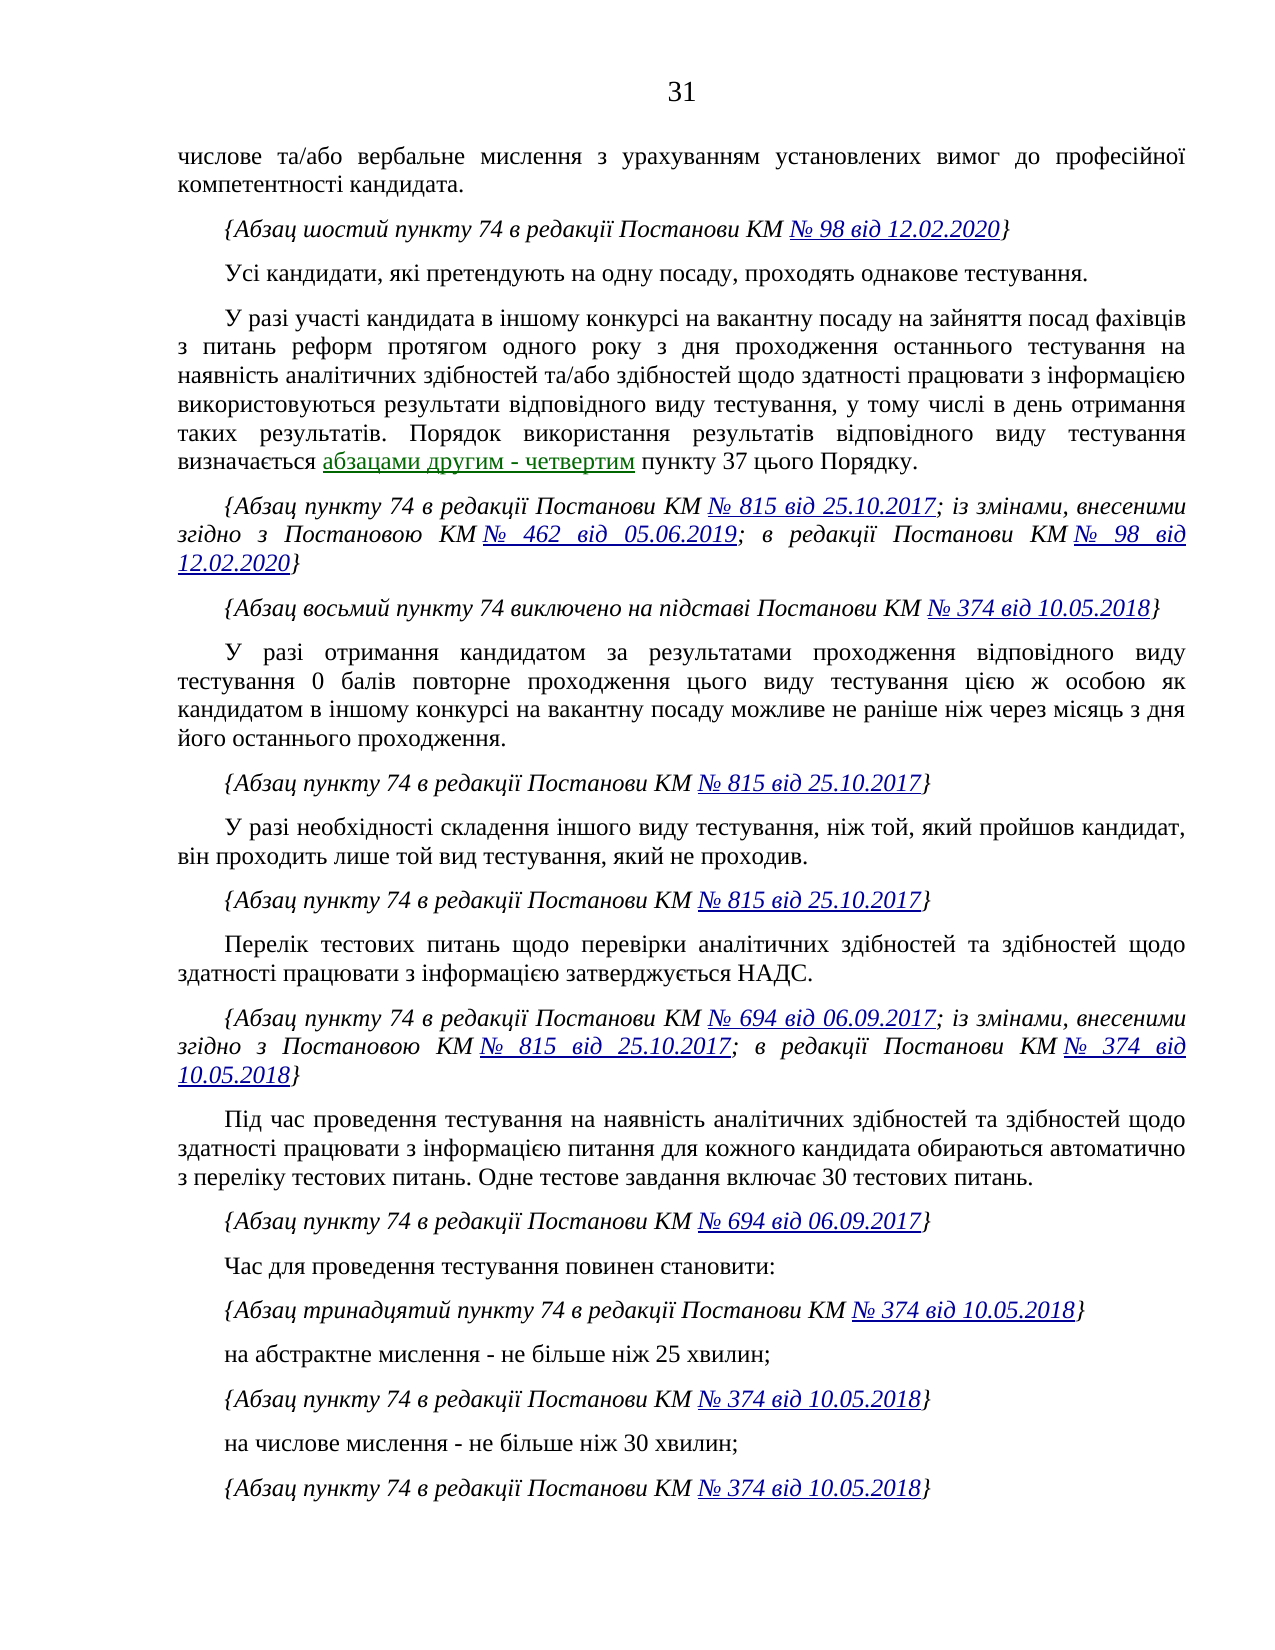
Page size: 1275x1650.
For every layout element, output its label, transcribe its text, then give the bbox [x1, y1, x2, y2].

text Перелік тестових питань щодо перевірки аналітичних здібностей та здібностей щодо здатності працювати з інформацією затверджується НАДС. [177, 929, 1186, 987]
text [177, 1473, 1186, 1501]
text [177, 1384, 1186, 1413]
text на абстрактне мислення - не більше ніж 25 хвилин; [177, 1339, 1186, 1368]
text {Абзац пункту 74 в редакції Постанови КМ № 815 від 25.10.2017; із змінами, внесеними згідно з Постановою КМ № 462 від 05.06.2019; в редакції Постанови КМ № 98 від 12.02.2020} [177, 491, 1186, 577]
text {Абзац пункту 74 в редакції Постанови КМ № 815 від 25.10.2017} [177, 768, 1186, 796]
text Час для проведення тестування повинен становити: [177, 1251, 1186, 1279]
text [177, 141, 1186, 198]
text {Абзац шостий пункту 74 в редакції Постанови КМ № 98 від 12.02.2020} [177, 214, 1186, 243]
text {Абзац пункту 74 в редакції Постанови КМ № 694 від 06.09.2017; із змінами, внесеними згідно з Постановою КМ № 815 від 25.10.2017; в редакції Постанови КМ № 374 від 10.05.2018} [177, 1003, 1186, 1089]
text У разі отримання кандидатом за результатами проходження відповідного виду тестування 0 балів повторне проходження цього виду тестування цією ж особою як кандидатом в іншому конкурсі на вакантну посаду можливе не раніше ніж через місяць з дня його останнього проходження. [177, 637, 1186, 752]
text на числове мислення - не більше ніж 30 хвилин; [177, 1428, 1186, 1457]
text {Абзац пункту 74 в редакції Постанови КМ № 815 від 25.10.2017} [177, 885, 1186, 914]
text У разі участі кандидата в іншому конкурсі на вакантну посаду на зайняття посад фахівців з питань реформ протягом одного року з дня проходження останнього тестування на наявність аналітичних здібностей та/або здібностей щодо здатності працювати з інформацією використовуються результати відповідного виду тестування, у тому числі в день отримання таких результатів. Порядок використання результатів відповідного виду тестування визначається абзацами другим - четвертим пункту 37 цього Порядку. [177, 303, 1186, 475]
text {Абзац тринадцятий пункту 74 в редакції Постанови КМ № 374 від 10.05.2018} [177, 1295, 1186, 1324]
text Усі кандидати, які претендують на одну посаду, проходять однакове тестування. [177, 258, 1186, 287]
text У разі необхідності складення іншого виду тестування, ніж той, який пройшов кандидат, він проходить лише той вид тестування, який не проходив. [177, 812, 1186, 869]
text Під час проведення тестування на наявність аналітичних здібностей та здібностей щодо здатності працювати з інформацією питання для кожного кандидата обираються автоматично з переліку тестових питань. Одне тестове завдання включає 30 тестових питань. [177, 1104, 1186, 1191]
text {Абзац восьмий пункту 74 виключено на підставі Постанови КМ № 374 від 10.05.2018} [177, 593, 1186, 621]
text {Абзац пункту 74 в редакції Постанови КМ № 694 від 06.09.2017} [177, 1206, 1186, 1235]
